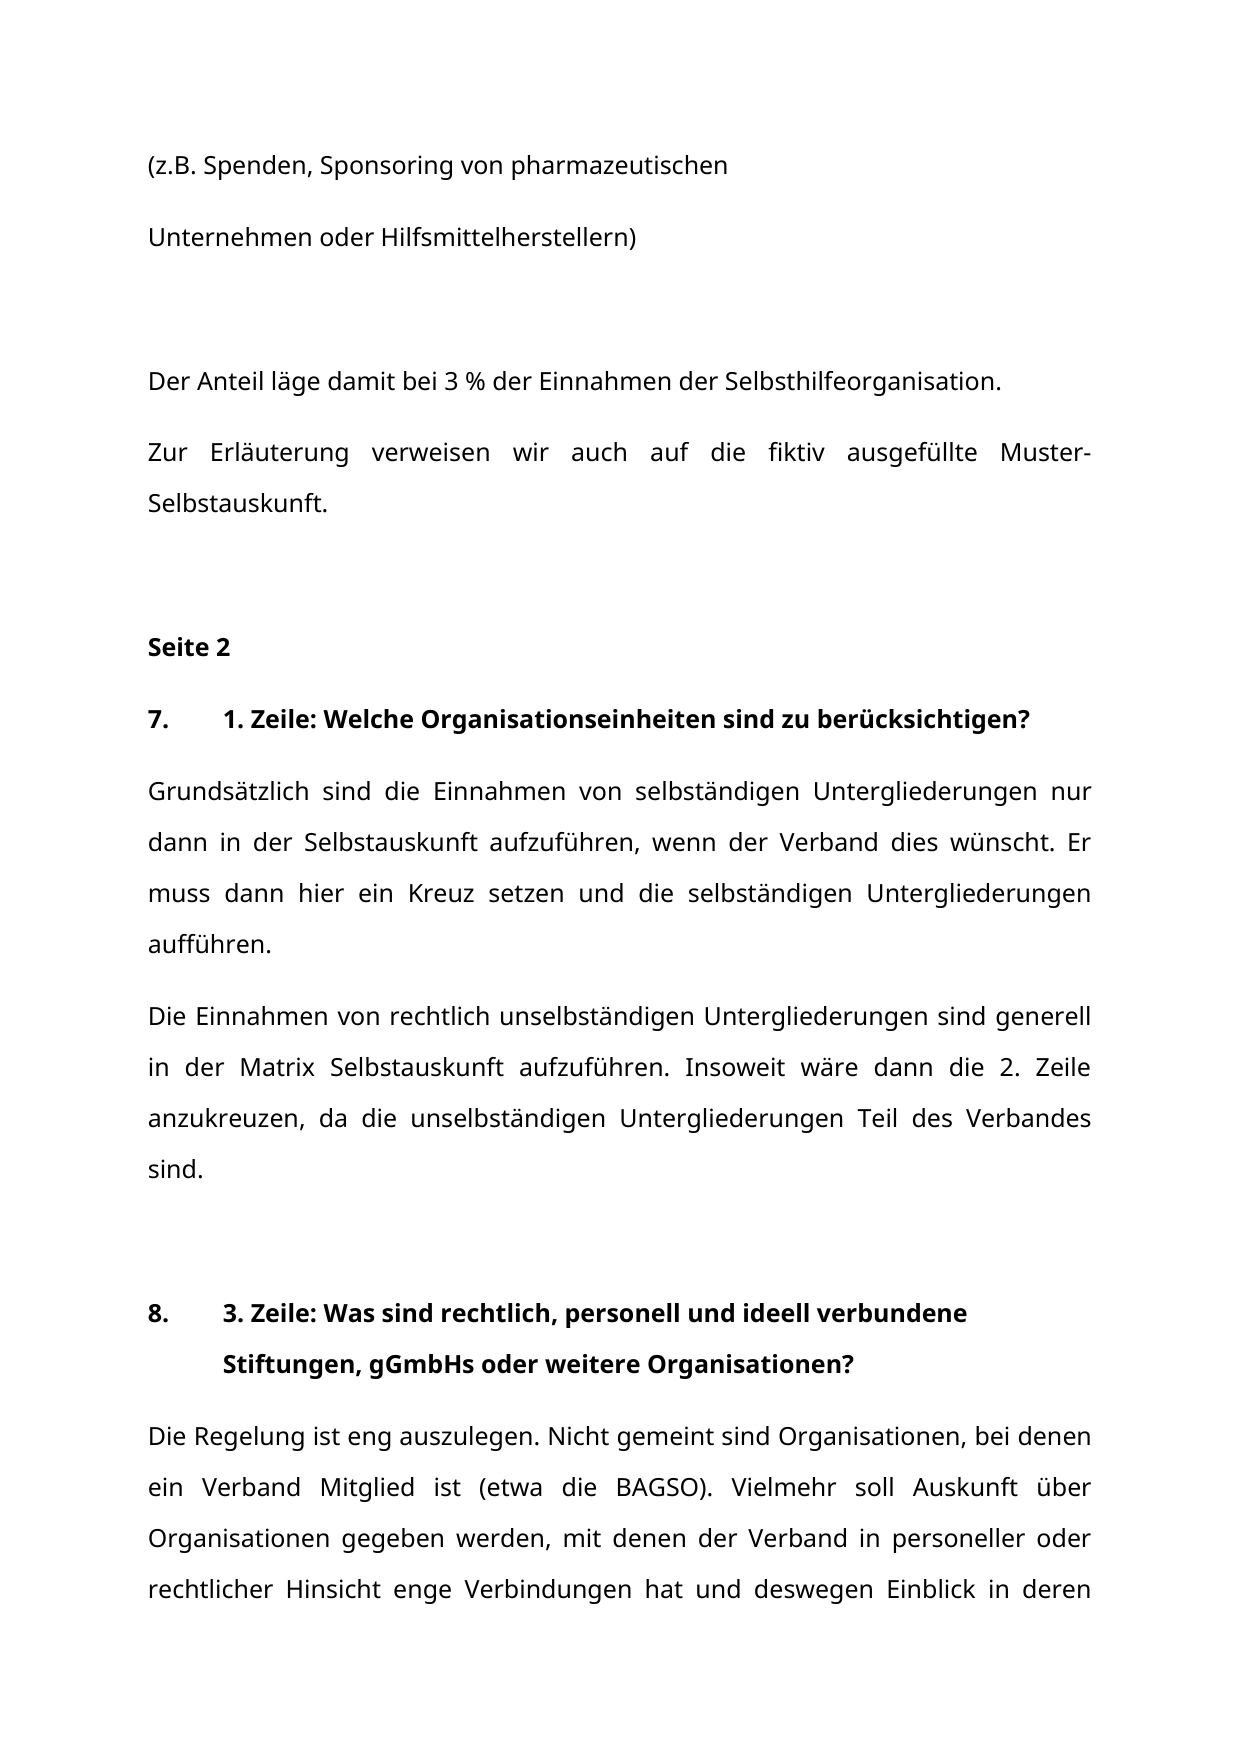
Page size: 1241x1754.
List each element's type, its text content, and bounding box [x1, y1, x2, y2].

text Unternehmen oder Hilfsmittelherstellern) [148, 219, 1093, 253]
text Seite 2 [148, 630, 1093, 664]
text Grundsätzlich sind die Einnahmen von selbständigen Untergliederungen nur dann in der Selbstauskunft aufzuführen, wenn der Verband dies wünscht. Er muss dann hier ein Kreuz setzen und die selbständigen Untergliederungen aufführen. [148, 774, 1093, 961]
text Der Anteil läge damit bei 3 % der Einnahmen der Selbsthilfeorganisation. [148, 363, 1093, 397]
text Zur Erläuterung verweisen wir auch auf die fiktiv ausgefüllte Muster- Selbstauskunft. [148, 435, 1093, 520]
text (z.B. Spenden, Sponsoring von pharmazeutischen [148, 148, 1093, 182]
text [148, 1418, 1093, 1606]
text Die Einnahmen von rechtlich unselbständigen Untergliederungen sind generell in der Matrix Selbstauskunft aufzuführen. Insoweit wäre dann die 2. Zeile anzukreuzen, da die unselbständigen Untergliederungen Teil des Verbandes sind. [148, 999, 1093, 1186]
list 1. Zeile: Welche Organisationseinheiten sind zu berücksichtigen? [148, 702, 1093, 736]
list 3. Zeile: Was sind rechtlich, personell und ideell verbundene Stiftungen, gGmbHs oder weitere Organisationen? [148, 1296, 1093, 1381]
